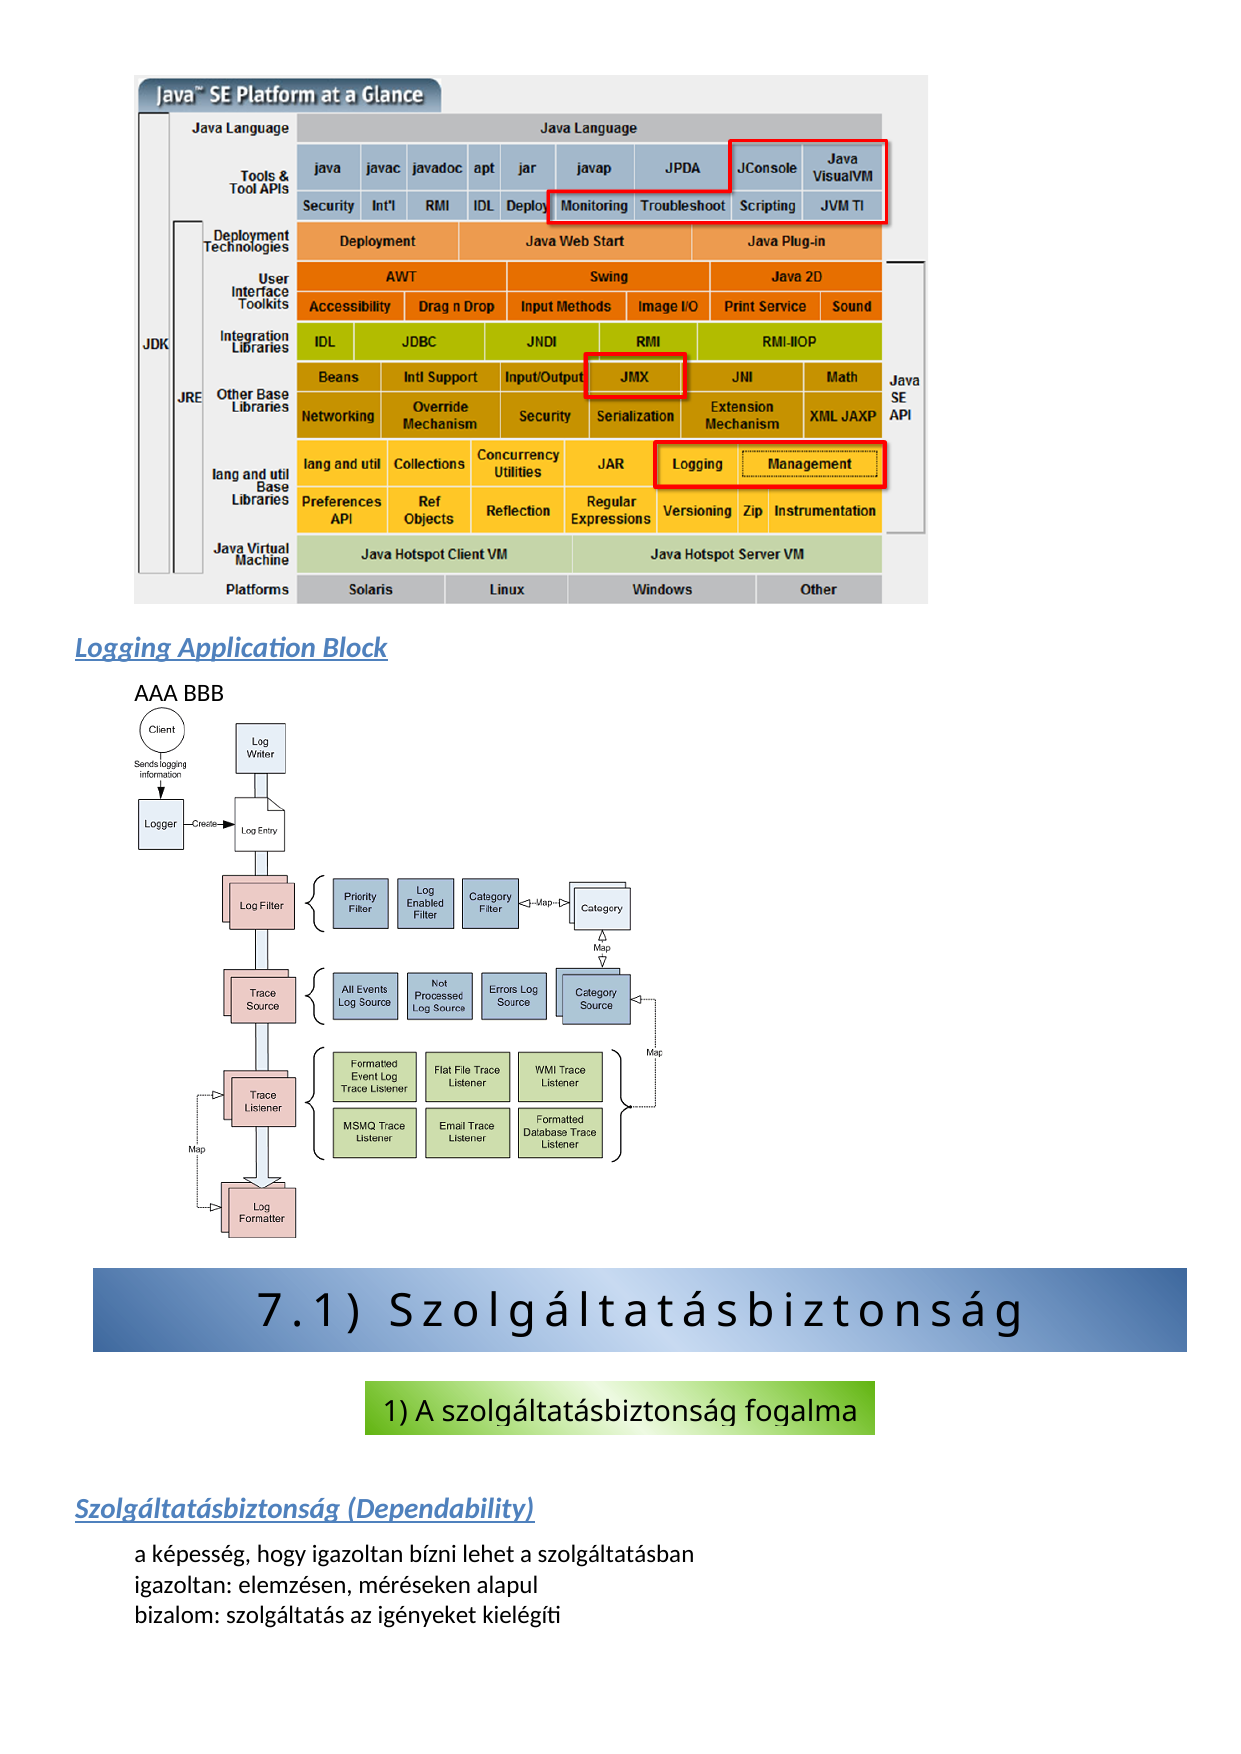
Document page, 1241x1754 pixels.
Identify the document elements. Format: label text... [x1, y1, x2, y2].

picture [134, 707, 663, 1238]
text AAA BBB [134, 677, 1165, 707]
picture [134, 75, 929, 604]
text Szolgáltatásbiztonság (Dependability) [75, 1490, 1165, 1526]
text Logging Application Block [75, 629, 1165, 664]
text bizalom: szolgáltatás az igényeket kielégíti [134, 1599, 1165, 1630]
text igazoltan: elemzésen, méréseken alapul [134, 1569, 1165, 1599]
text a képesség, hogy igazoltan bízni lehet a szolgáltatásban [134, 1538, 1165, 1569]
